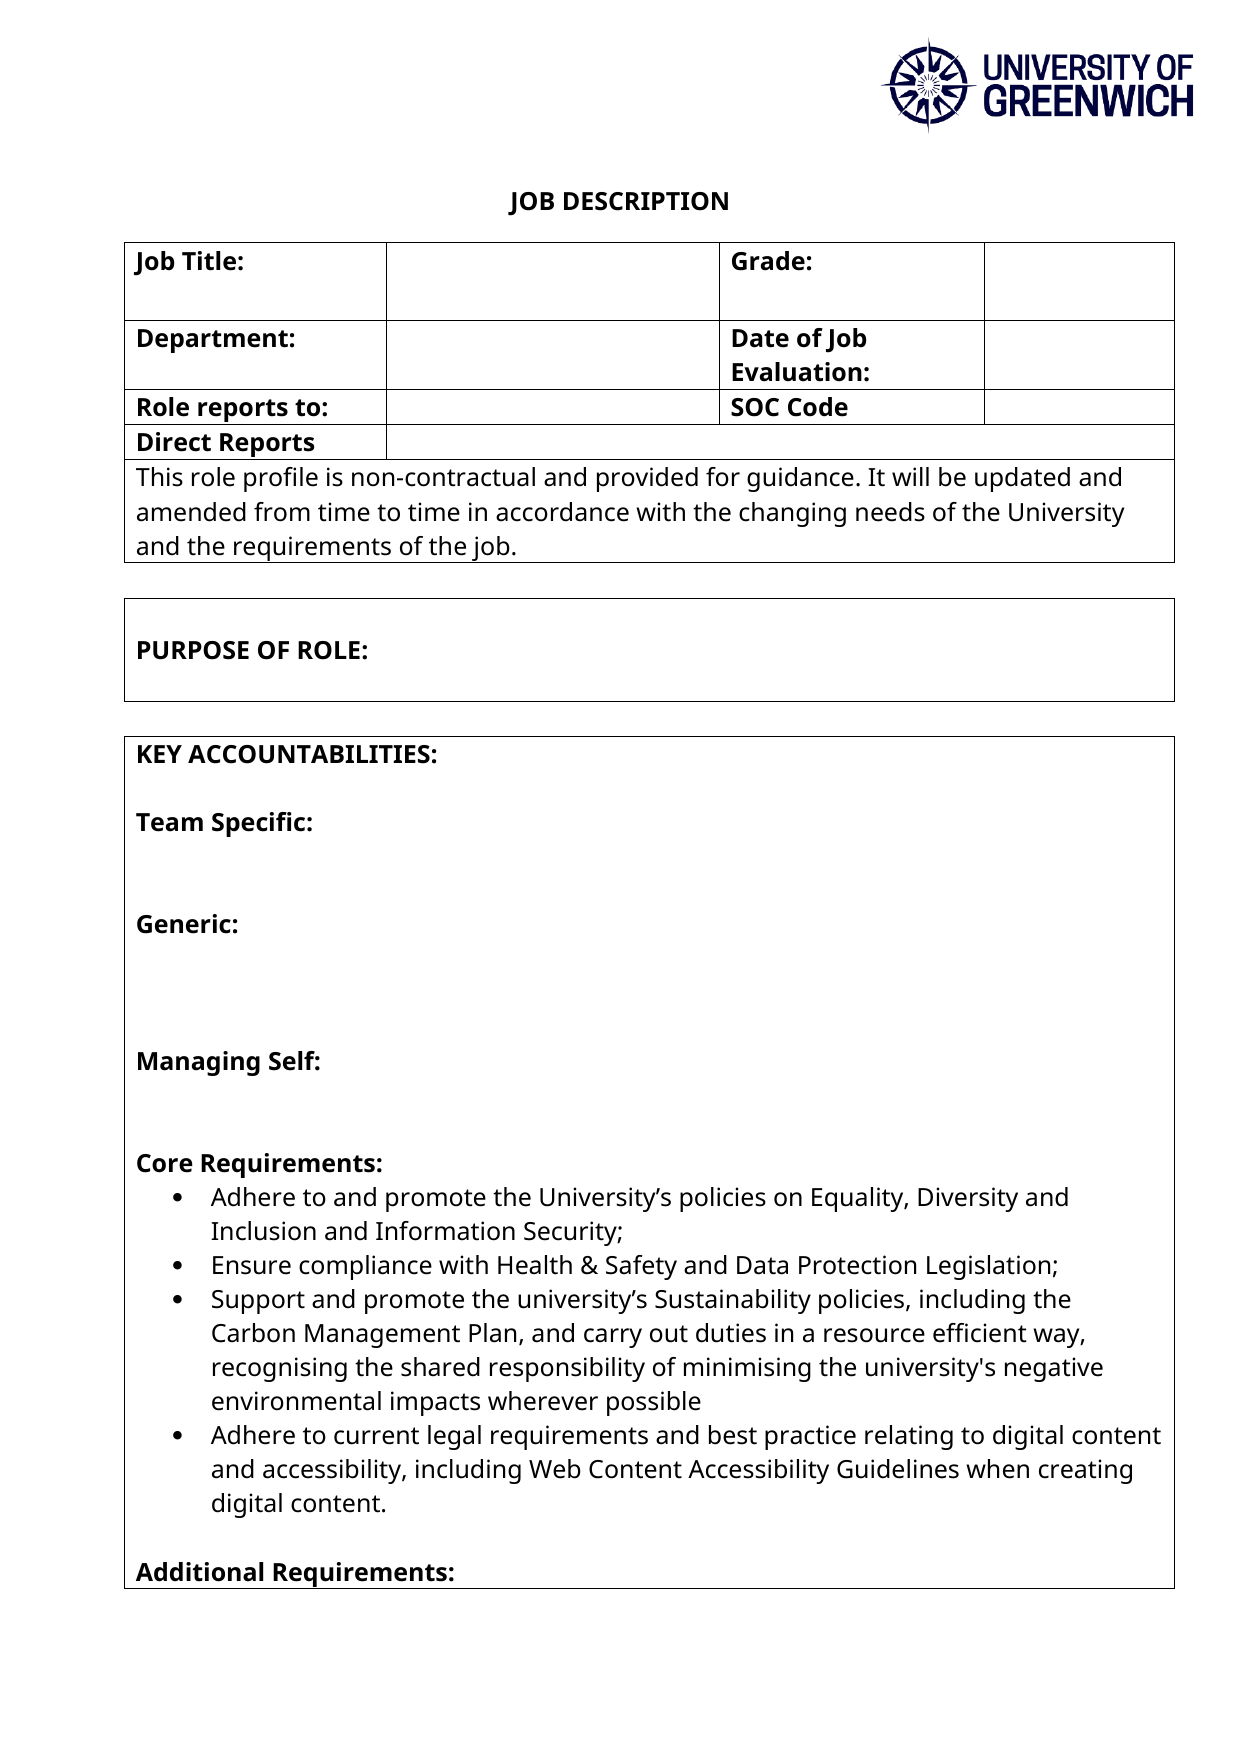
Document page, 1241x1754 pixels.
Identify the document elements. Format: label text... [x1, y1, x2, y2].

table_cell [985, 390, 1174, 424]
table_header Job Title: [125, 243, 386, 320]
picture [864, 21, 1219, 150]
table_cell Direct Reports [125, 425, 386, 459]
table_cell [387, 425, 1174, 459]
table_cell [387, 321, 719, 389]
table_cell Date of Job Evaluation: [720, 321, 984, 389]
table_header [387, 243, 719, 320]
table_header PURPOSE OF ROLE: [125, 599, 1174, 701]
table_cell Department: [125, 321, 386, 389]
table_cell SOC Code [720, 390, 984, 424]
table_cell [985, 321, 1174, 389]
table_header [985, 243, 1174, 320]
text JOB DESCRIPTION [187, 184, 1053, 218]
table_header Grade: [720, 243, 984, 320]
table_cell Role reports to: [125, 390, 386, 424]
table_cell [387, 390, 719, 424]
table_cell This role profile is non-contractual and provided for guidance. It will be updated and amended from time to time in accordance with the changing needs of the University and the requirements of the job. [125, 460, 1174, 562]
